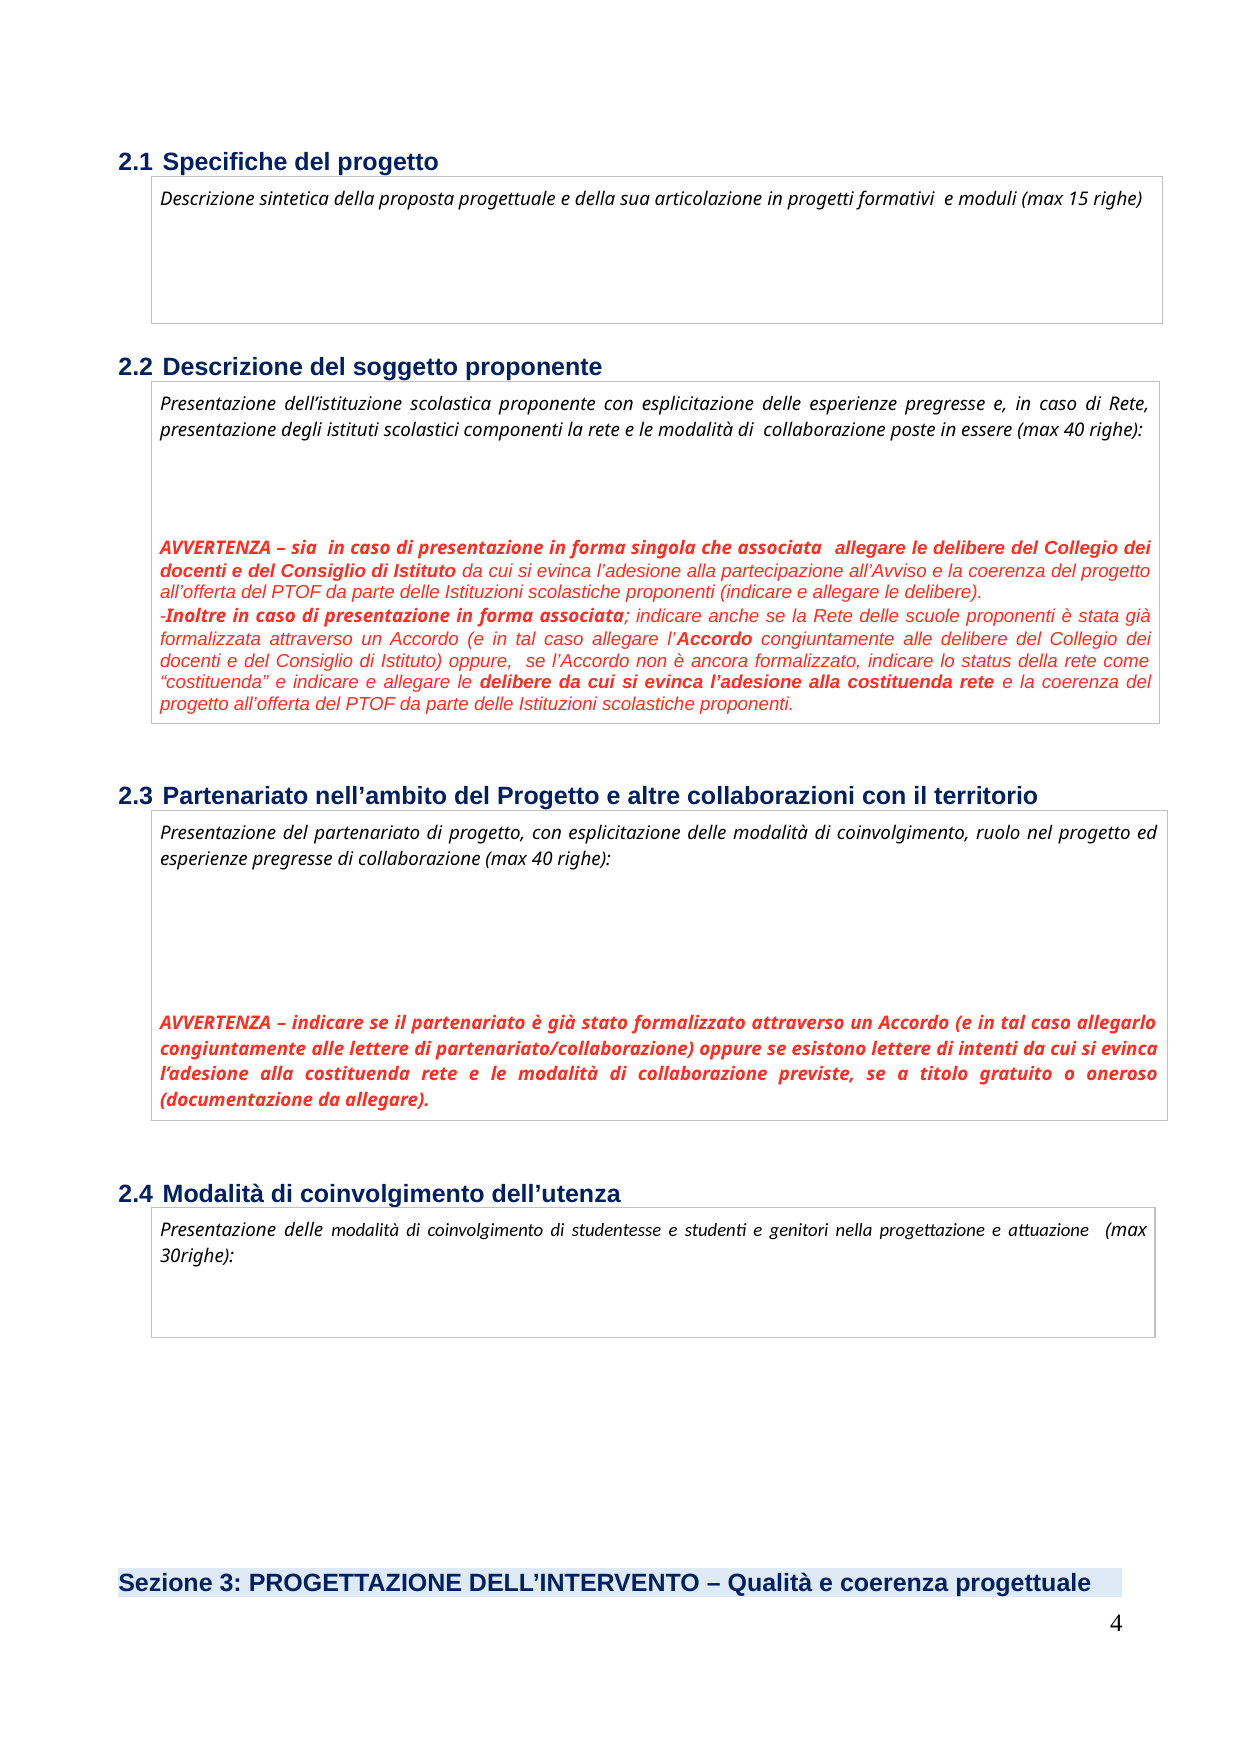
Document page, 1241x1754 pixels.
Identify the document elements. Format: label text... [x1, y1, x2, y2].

text 2.3 Partenariato nell’ambito del Progetto e altre collaborazioni con il territorio [118, 781, 1122, 810]
table_header Descrizione sintetica della proposta progettuale e della sua articolazione in progetti formativi e moduli (max 15 righe) [152, 177, 1162, 322]
text Sezione 3: PROGETTAZIONE DELL’INTERVENTO – Qualità e coerenza progettuale [118, 1568, 1122, 1597]
table_header Presentazione dell’istituzione scolastica proponente con esplicitazione delle esperienze pregresse e, in caso di Rete, presentazione degli istituti scolastici componenti la rete e le modalità di collaborazione poste in essere (max 40 righe): AVVERTENZA – sia in caso di presentazione in forma singola che associata allegare le delibere del Collegio dei docenti e del Consiglio di Istituto da cui si evinca l’adesione alla partecipazione all’Avviso e la coerenza del progetto all’offerta del PTOF da parte delle Istituzioni scolastiche proponenti (indicare e allegare le delibere). -Inoltre in caso di presentazione in forma associata; indicare anche se la Rete delle scuole proponenti è stata già formalizzata attraverso un Accordo (e in tal caso allegare l’Accordo congiuntamente alle delibere del Collegio dei docenti e del Consiglio di Istituto) oppure, se l’Accordo non è ancora formalizzato, indicare lo status della rete come “costituenda” e indicare e allegare le delibere da cui si evinca l’adesione alla costituenda rete e la coerenza del progetto all’offerta del PTOF da parte delle Istituzioni scolastiche proponenti. [152, 382, 1159, 723]
text 2.2 Descrizione del soggetto proponente [118, 352, 1122, 381]
table_header Presentazione del partenariato di progetto, con esplicitazione delle modalità di coinvolgimento, ruolo nel progetto ed esperienze pregresse di collaborazione (max 40 righe): AVVERTENZA – indicare se il partenariato è già stato formalizzato attraverso un Accordo (e in tal caso allegarlo congiuntamente alle lettere di partenariato/collaborazione) oppure se esistono lettere di intenti da cui si evinca l’adesione alla costituenda rete e le modalità di collaborazione previste, se a titolo gratuito o oneroso (documentazione da allegare). [152, 811, 1167, 1120]
table_header Presentazione delle modalità di coinvolgimento di studentesse e studenti e genitori nella progettazione e attuazione (max 30righe): [152, 1208, 1154, 1337]
text 2.4 Modalità di coinvolgimento dell’utenza [118, 1178, 1122, 1207]
text 2.1 Specifiche del progetto [118, 147, 1122, 176]
